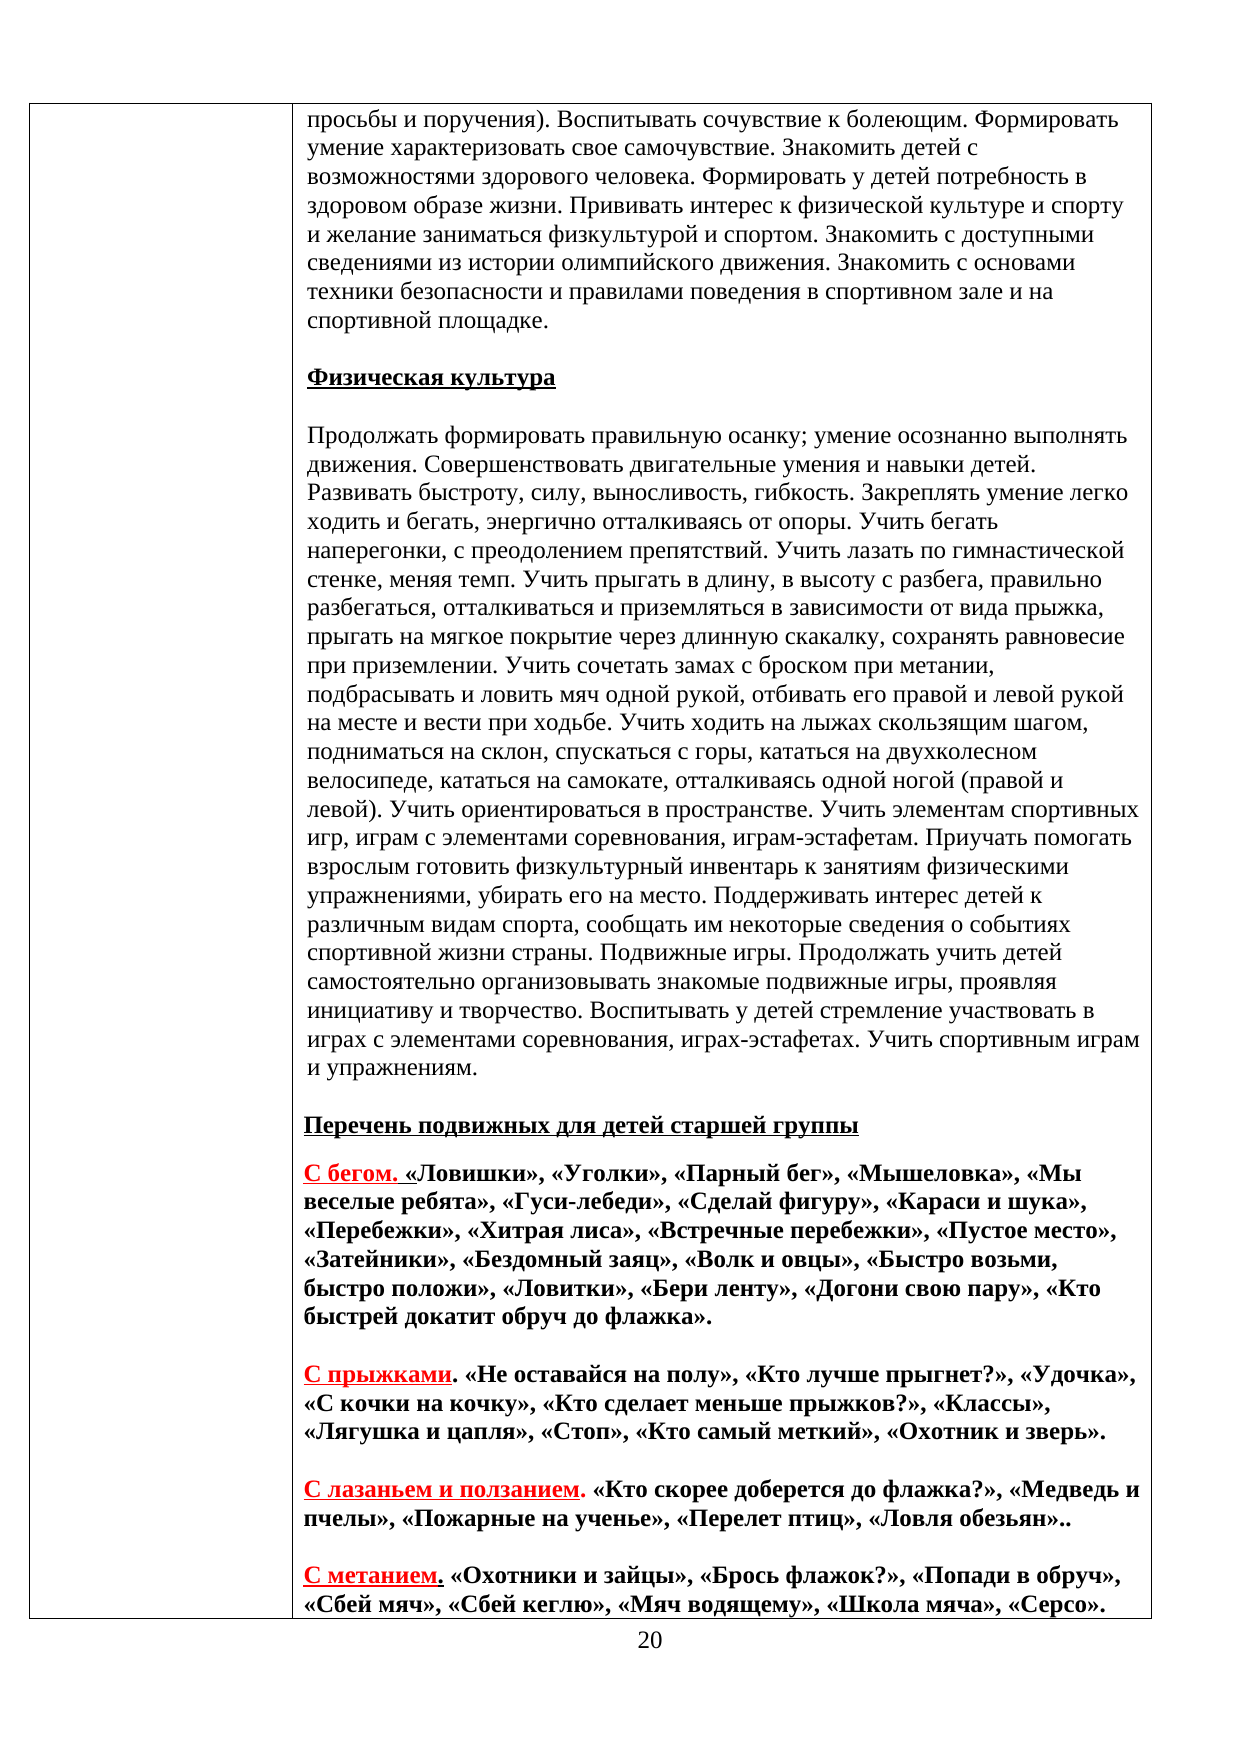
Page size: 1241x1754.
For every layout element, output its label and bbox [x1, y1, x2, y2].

table_cell [293, 104, 1151, 1618]
table_cell [30, 104, 292, 1618]
